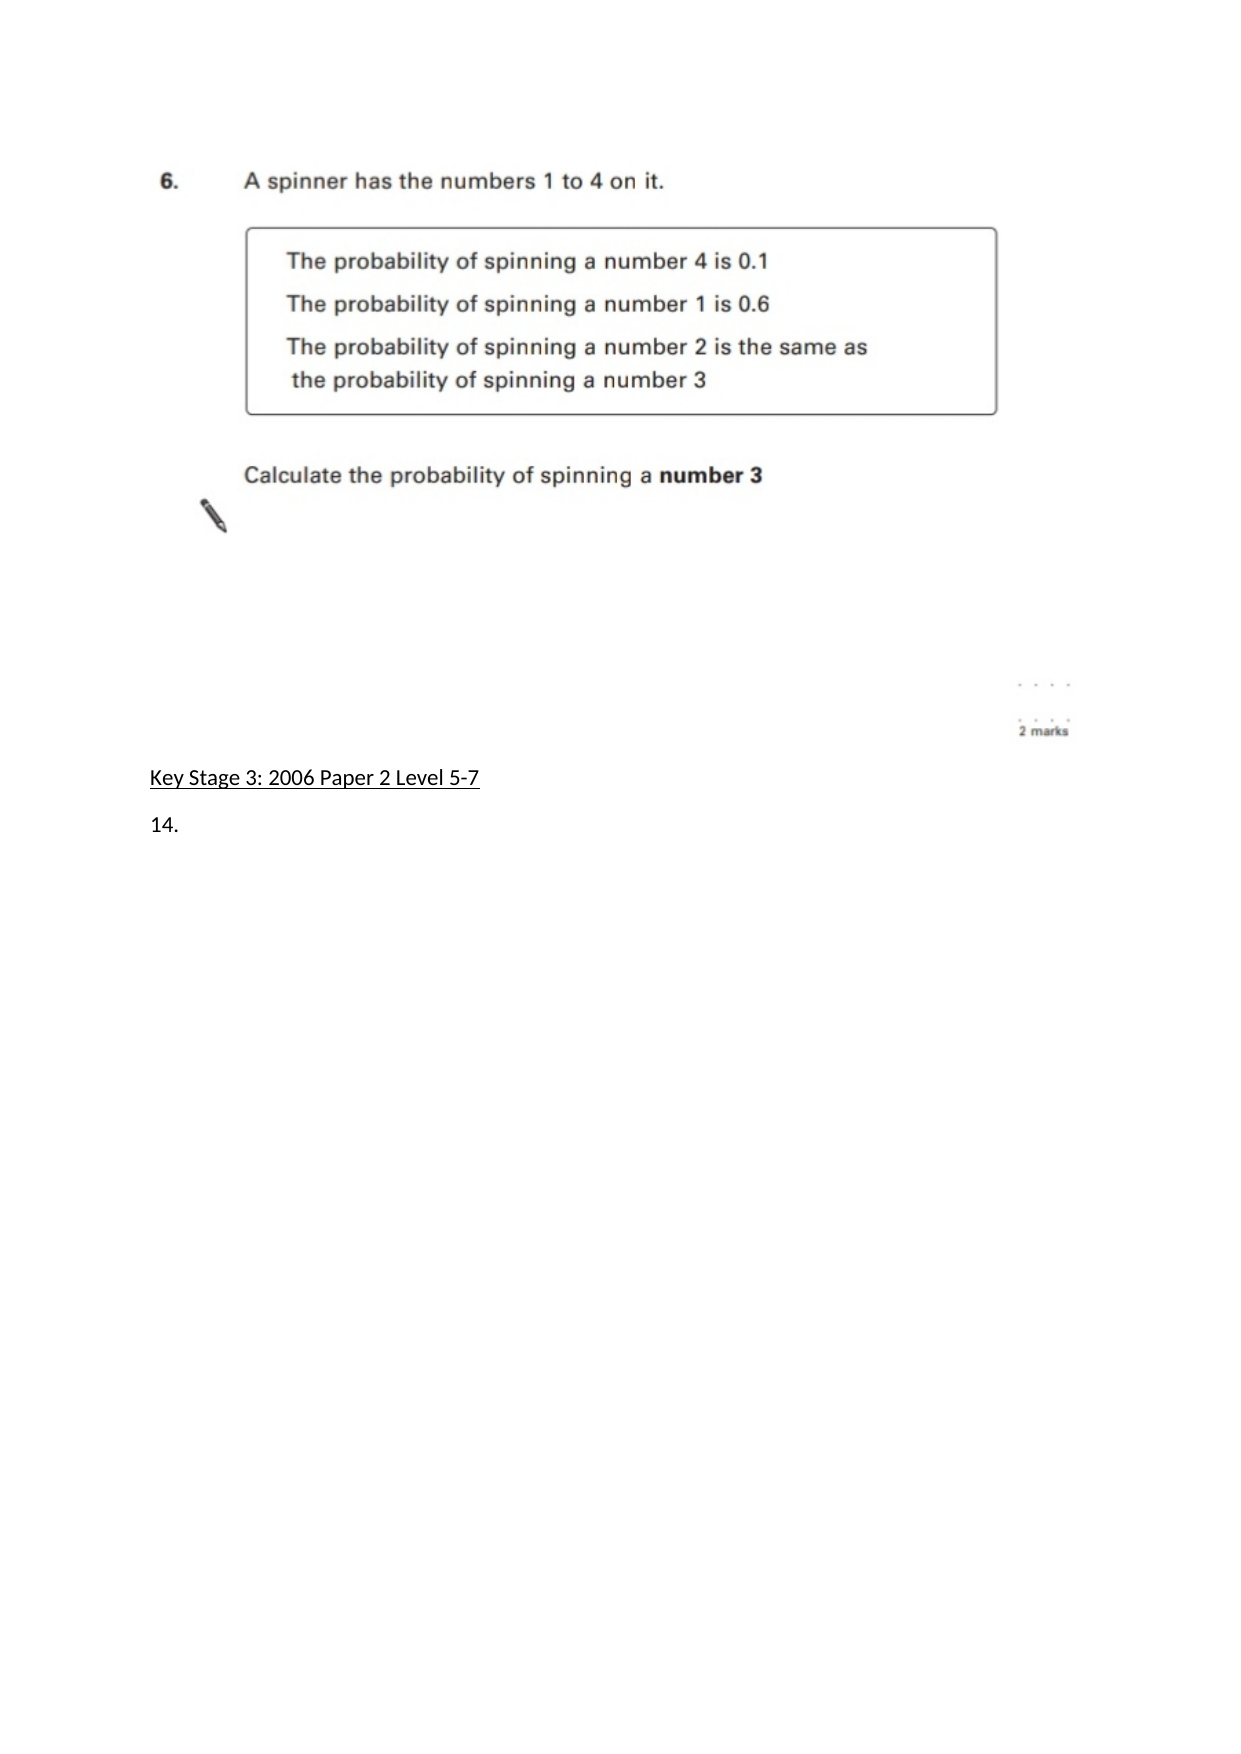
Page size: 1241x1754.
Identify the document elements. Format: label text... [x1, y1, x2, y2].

text Key Stage 3: 2006 Paper 2 Level 5-7 [150, 763, 1090, 792]
text 14. [150, 810, 1090, 838]
picture [150, 150, 1091, 745]
